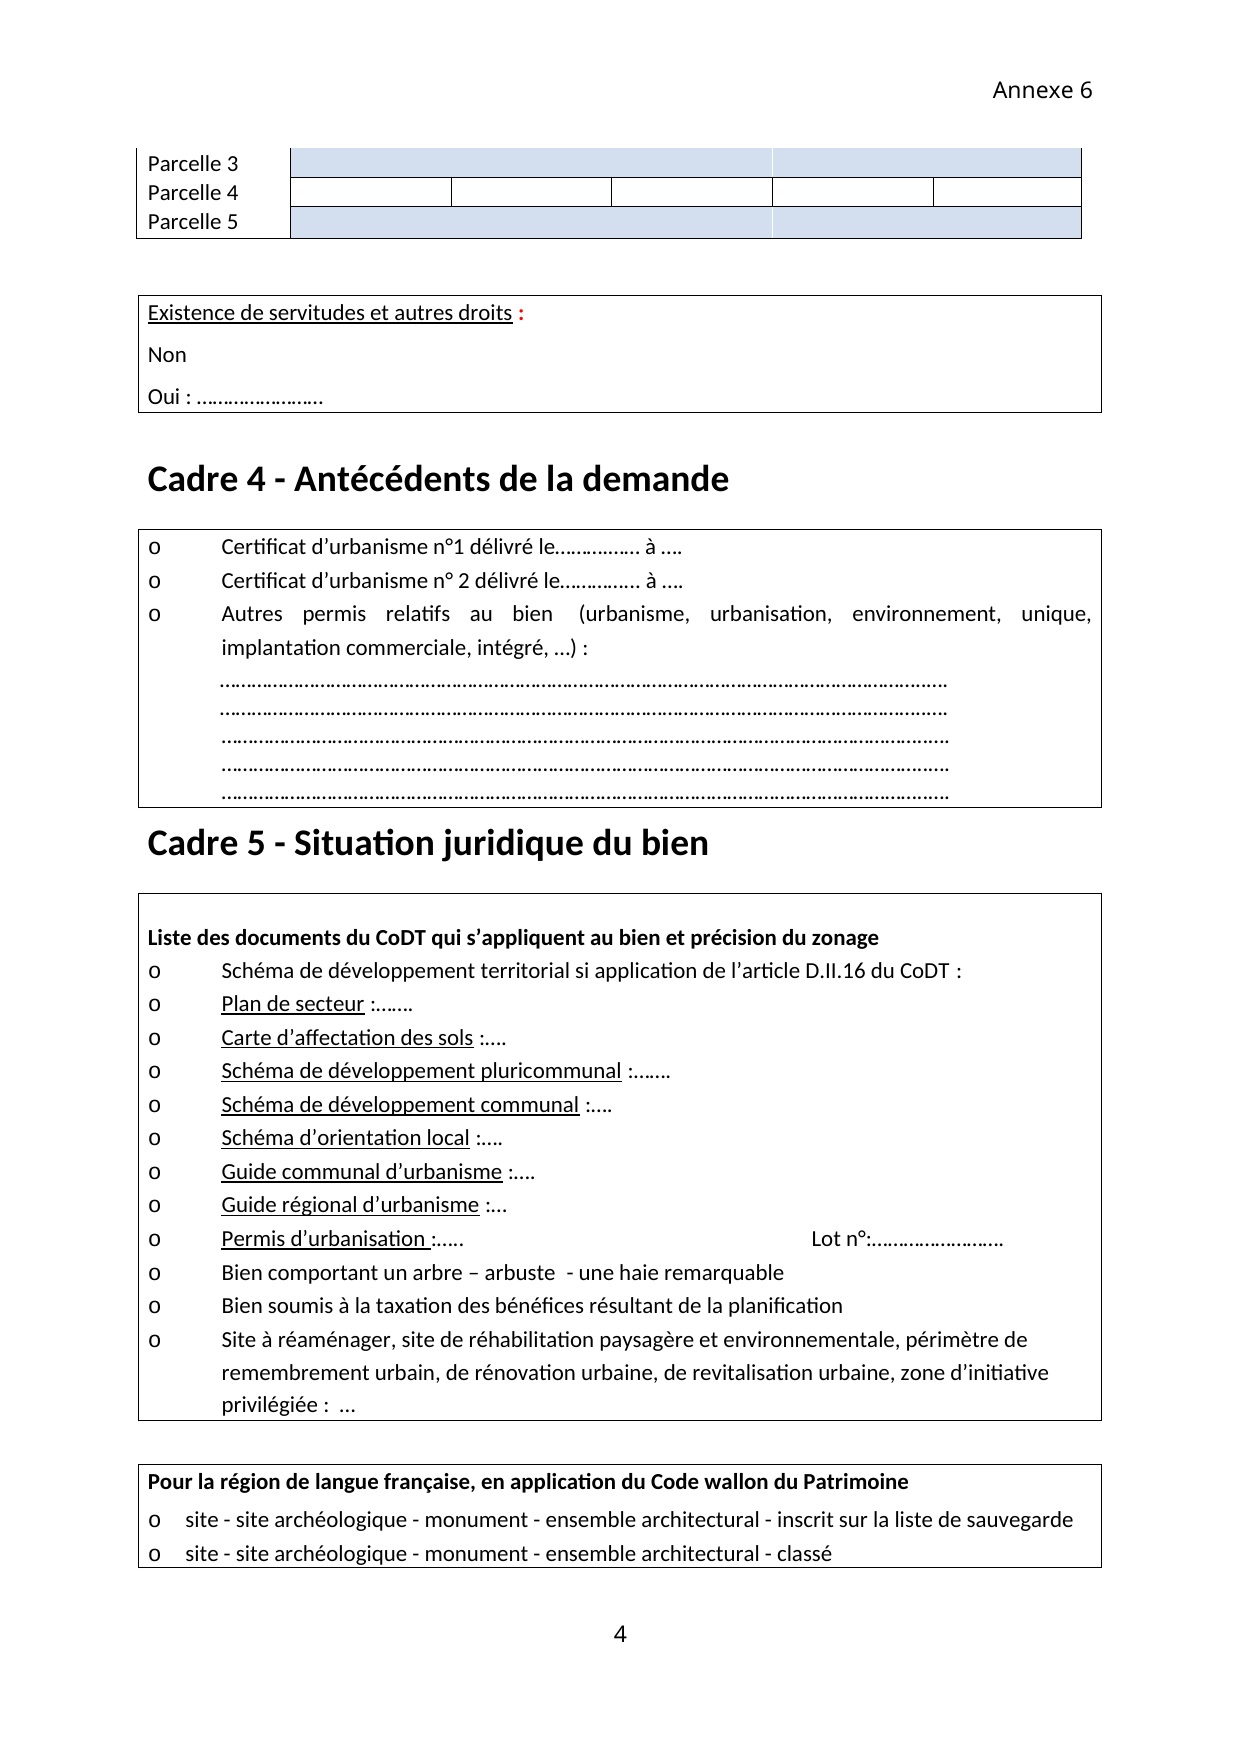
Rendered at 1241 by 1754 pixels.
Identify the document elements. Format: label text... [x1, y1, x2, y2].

table_cell [773, 207, 933, 238]
list Guide régional d’urbanisme :… [139, 1187, 1101, 1220]
table_cell Parcelle 4 [137, 177, 290, 206]
list Carte d’affectation des sols :…. [139, 1020, 1101, 1052]
table_cell [612, 207, 772, 238]
list Permis d’urbanisation :….. Lot n°:……………………. [139, 1221, 1101, 1253]
table_cell [451, 148, 612, 177]
text Non [139, 337, 1101, 368]
text Cadre 5 - Situation juridique du bien [148, 818, 1093, 864]
text Oui : …………………… [139, 379, 1101, 412]
list Schéma de développement territorial si application de l’article D.II.16 du CoDT : [139, 953, 1101, 985]
table_cell Parcelle 3 [137, 148, 290, 177]
table_cell [291, 207, 451, 238]
list Site à réaménager, site de réhabilitation paysagère et environnementale, périmètre de remembrement urbain, de rénovation urbaine, de revitalisation urbaine, zone d’initiative privilégiée : … [139, 1322, 1101, 1420]
list Bien comportant un arbre – arbuste - une haie remarquable [139, 1254, 1101, 1287]
table_cell [773, 148, 933, 177]
list site - site archéologique - monument - ensemble architectural - inscrit sur la liste de sauvegarde [139, 1502, 1101, 1535]
table_cell [612, 148, 772, 177]
list Schéma de développement communal :…. [139, 1087, 1101, 1119]
table_cell Parcelle 5 [137, 206, 290, 238]
list ……………………………………………………………………………………………………………………..…. [139, 662, 1101, 690]
table_cell [934, 178, 1081, 206]
text Pour la région de langue française, en application du Code wallon du Patrimoine [139, 1465, 1101, 1495]
list Certificat d’urbanisme n° 2 délivré le…………... à …. [139, 563, 1101, 595]
text Cadre 4 - Antécédents de la demande [148, 455, 1093, 501]
table_cell [773, 178, 933, 206]
table_cell [291, 148, 451, 177]
table_cell [451, 207, 612, 238]
table_cell [933, 148, 1081, 177]
list Schéma d’orientation local :…. [139, 1120, 1101, 1153]
table_cell [933, 207, 1081, 238]
list Certificat d’urbanisme n°1 délivré le……….…… à …. [139, 530, 1101, 561]
table_cell [612, 178, 772, 206]
list site - site archéologique - monument - ensemble architectural - classé [139, 1536, 1101, 1567]
list Schéma de développement pluricommunal :……. [139, 1053, 1101, 1086]
table_cell [452, 178, 611, 206]
list Guide communal d’urbanisme :…. [139, 1154, 1101, 1186]
list Bien soumis à la taxation des bénéfices résultant de la planification [139, 1288, 1101, 1320]
list Plan de secteur :……. [139, 986, 1101, 1018]
list ……………………………………………………………………………………………………………………..…. ……………………………………………………………………………………………………………………..…. ……………………………………………………………………………………………………………………..…. ……………………………………………………………………………………………………………………..…. [139, 690, 1101, 807]
table_cell [291, 178, 451, 206]
text Existence de servitudes et autres droits : [139, 296, 1101, 326]
text Liste des documents du CoDT qui s’appliquent au bien et précision du zonage [148, 923, 1093, 952]
list Autres permis relatifs au bien (urbanisme, urbanisation, environnement, unique, implantation commerciale, intégré, …) : [139, 596, 1101, 661]
